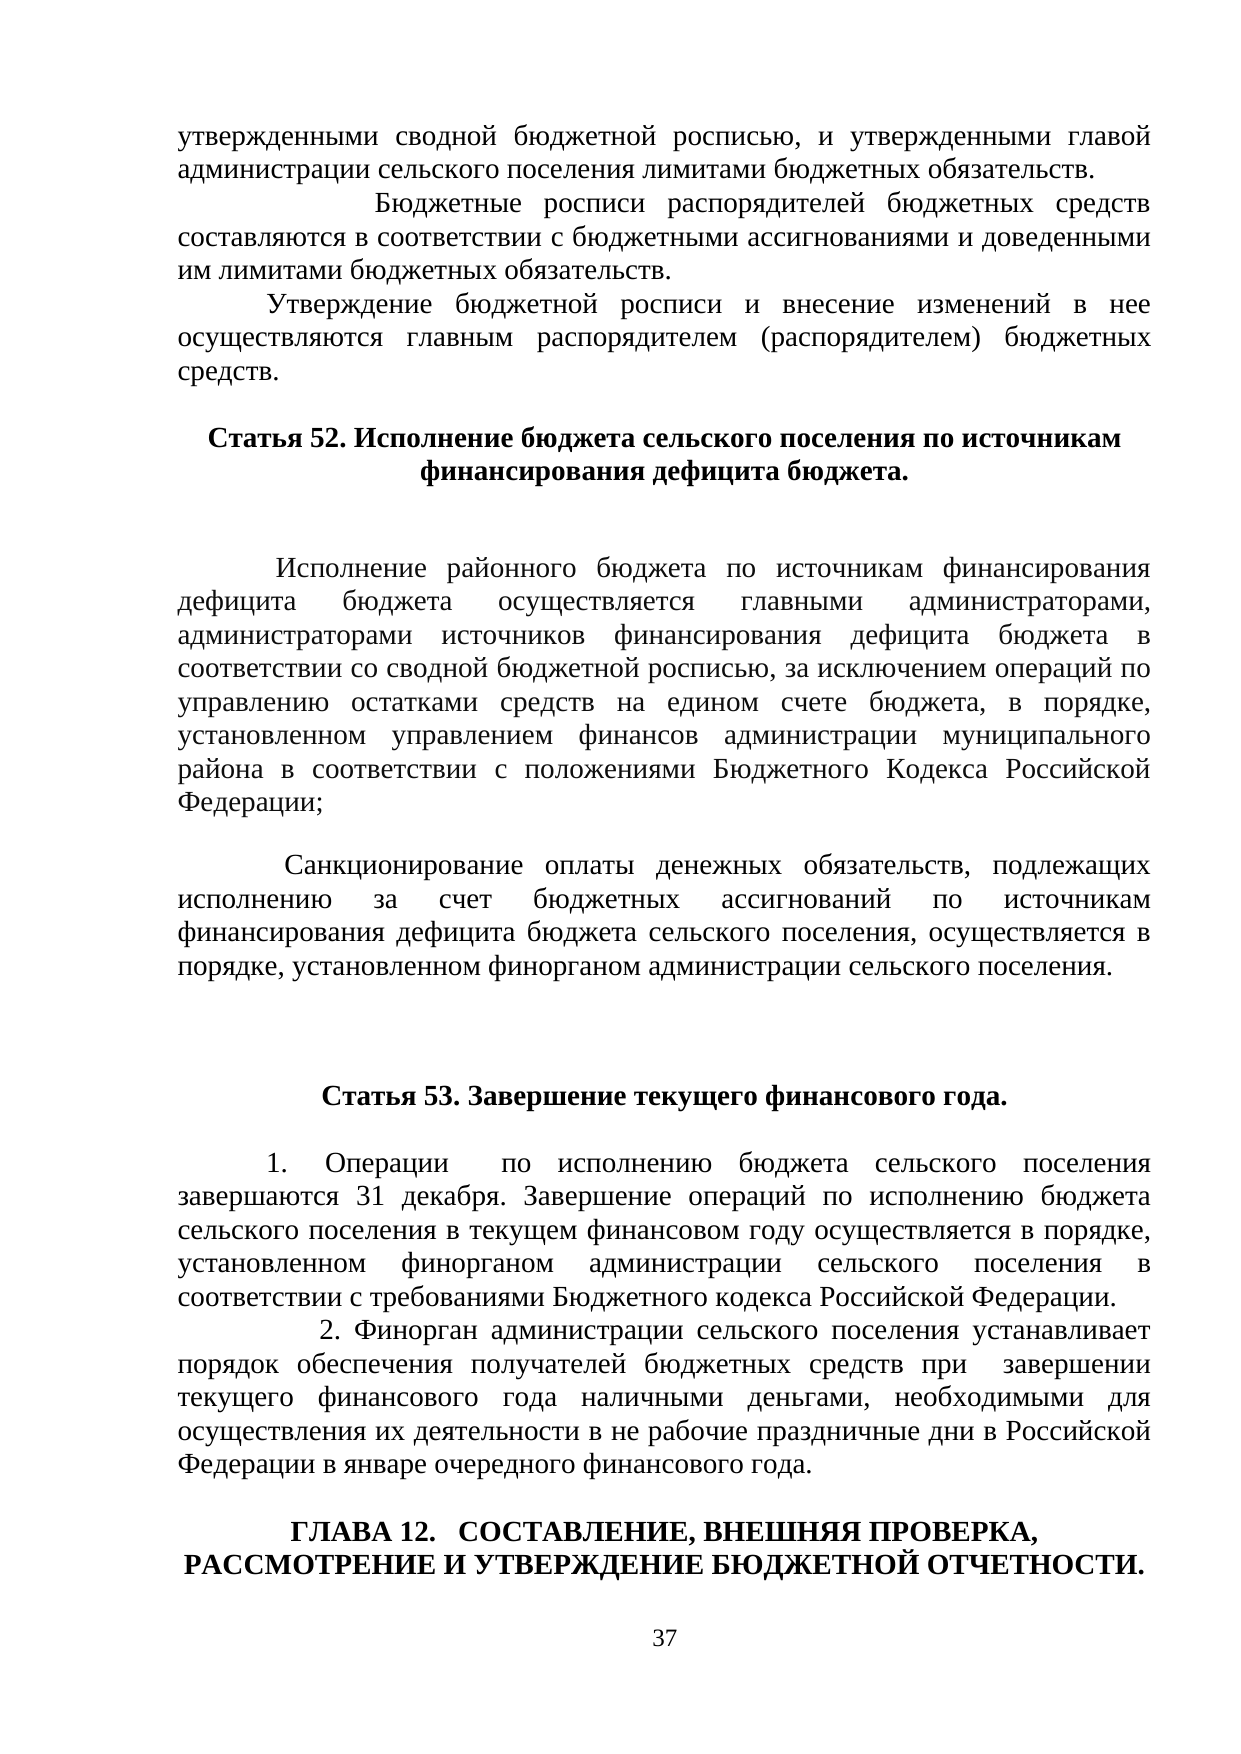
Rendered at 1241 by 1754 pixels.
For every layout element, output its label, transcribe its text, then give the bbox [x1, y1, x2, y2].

text Санкционирование оплаты денежных обязательств, подлежащих исполнению за счет бюджетных ассигнований по источникам финансирования дефицита бюджета сельского поселения, осуществляется в порядке, установленном финорганом администрации сельского поселения. [177, 847, 1152, 981]
text Бюджетные росписи распорядителей бюджетных средств составляются в соответствии с бюджетными ассигнованиями и доведенными им лимитами бюджетных обязательств. [177, 185, 1152, 286]
text Статья 52. Исполнение бюджета сельского поселения по источникам финансирования дефицита бюджета. [177, 420, 1152, 487]
text ГЛАВА 12. СОСТАВЛЕНИЕ, ВНЕШНЯЯ ПРОВЕРКА, РАССМОТРЕНИЕ И УТВЕРЖДЕНИЕ БЮДЖЕТНОЙ ОТЧЕТНОСТИ. [177, 1514, 1152, 1581]
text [177, 118, 1152, 185]
text 2. Финорган администрации сельского поселения устанавливает порядок обеспечения получателей бюджетных средств при завершении текущего финансового года наличными деньгами, необходимыми для осуществления их деятельности в не рабочие праздничные дни в Российской Федерации в январе очередного финансового года. [177, 1312, 1152, 1480]
list Операции по исполнению бюджета сельского поселения завершаются 31 декабря. Завершение операций по исполнению бюджета сельского поселения в текущем финансовом году осуществляется в порядке, установленном финорганом администрации сельского поселения в соответствии с требованиями Бюджетного кодекса Российской Федерации. [177, 1145, 1152, 1312]
text Утверждение бюджетной росписи и внесение изменений в нее осуществляются главным распорядителем (распорядителем) бюджетных средств. [177, 286, 1152, 386]
text Статья 53. Завершение текущего финансового года. [177, 1078, 1152, 1111]
text Исполнение районного бюджета по источникам финансирования дефицита бюджета осуществляется главными администраторами, администраторами источников финансирования дефицита бюджета в соответствии со сводной бюджетной росписью, за исключением операций по управлению остатками средств на едином счете бюджета, в порядке, установленном управлением финансов администрации муниципального района в соответствии с положениями Бюджетного Кодекса Российской Федерации; [177, 550, 1152, 818]
